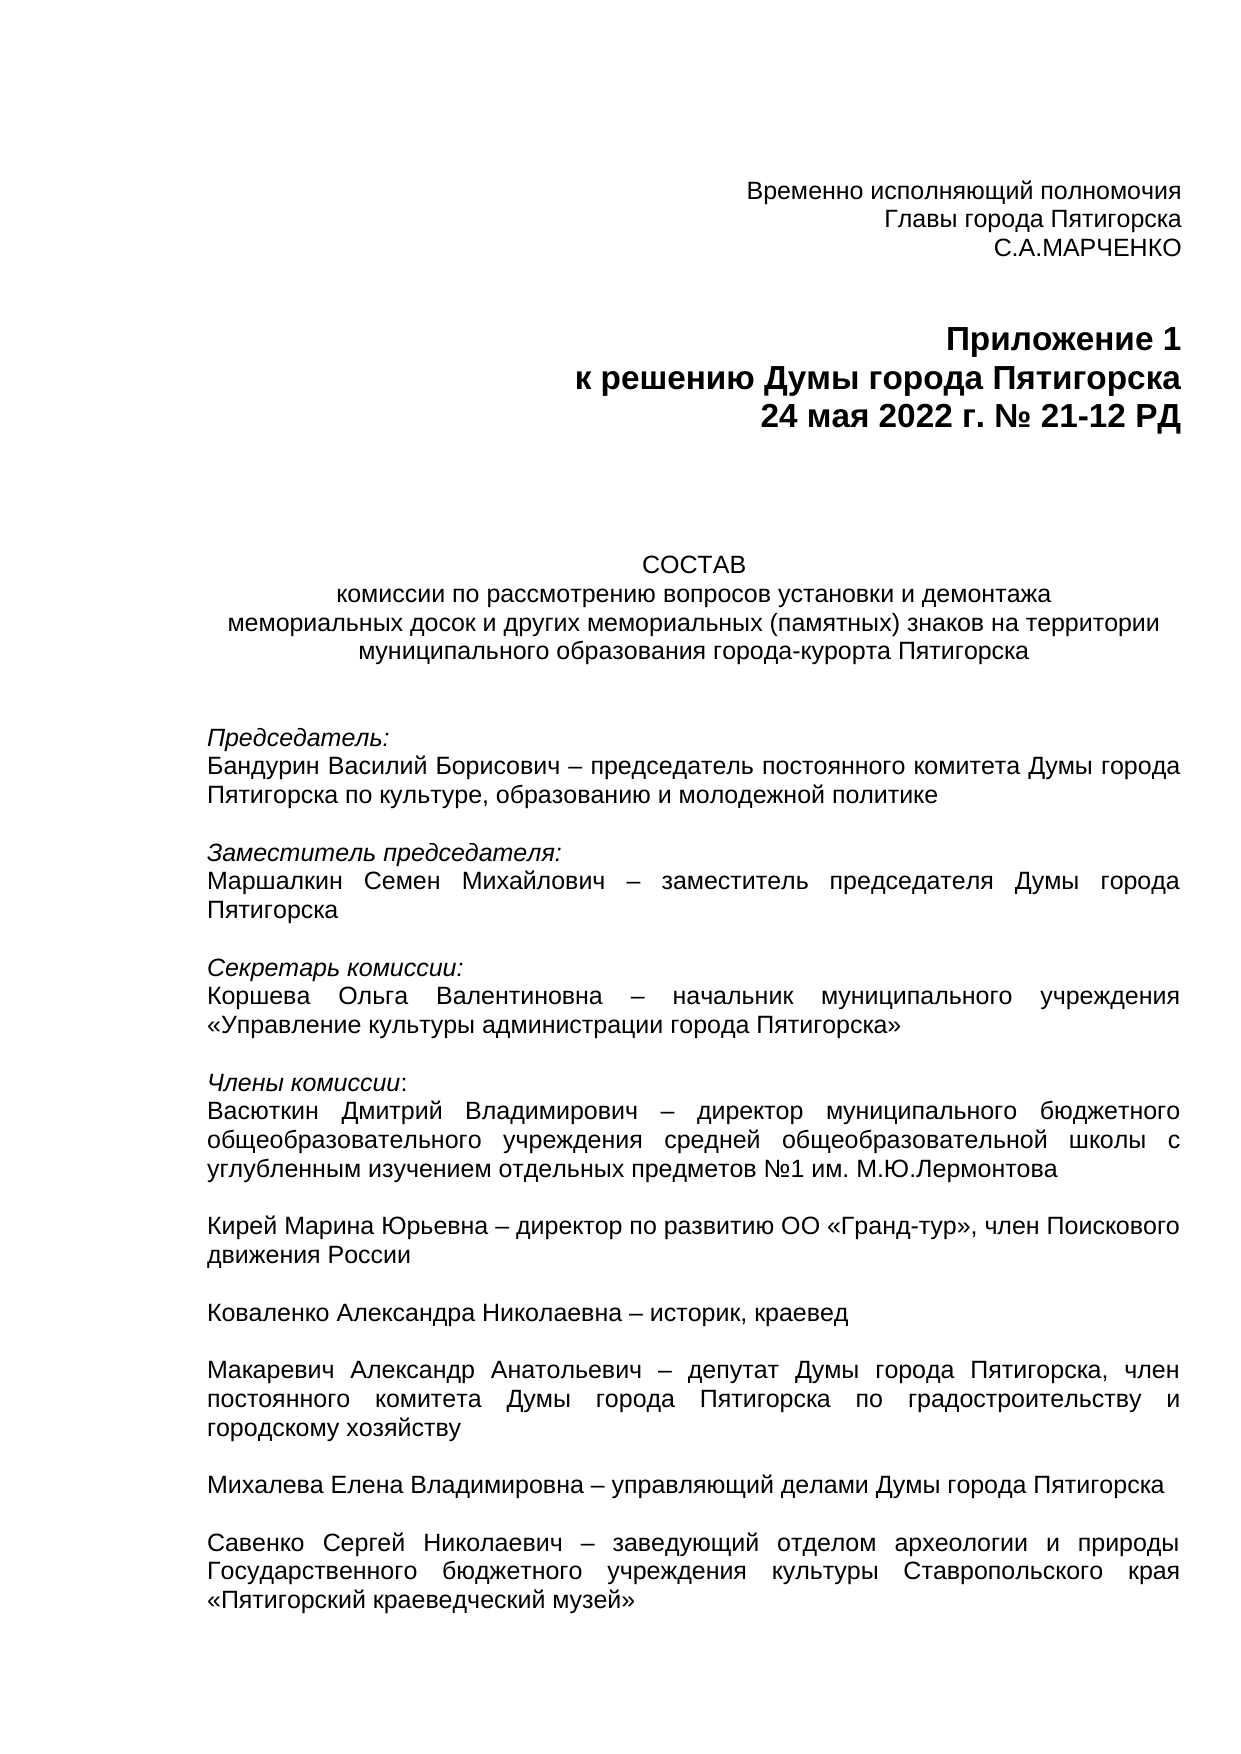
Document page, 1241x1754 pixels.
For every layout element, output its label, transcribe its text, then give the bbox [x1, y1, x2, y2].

text Васюткин Дмитрий Владимирович – директор муниципального бюджетного общеобразовательного учреждения средней общеобразовательной школы с углубленным изучением отдельных предметов №1 им. М.Ю.Лермонтова [207, 1096, 1181, 1182]
text Кирей Марина Юрьевна – директор по развитию ОО «Гранд-тур», член Поискового движения России [207, 1211, 1181, 1269]
text Председатель: [207, 722, 1181, 751]
text 24 мая 2022 г. № 21-12 РД [207, 396, 1181, 435]
text Бандурин Василий Борисович – председатель постоянного комитета Думы города Пятигорска по культуре, образованию и молодежной политике [207, 751, 1181, 809]
text Члены комиссии: [207, 1067, 1181, 1096]
text С.А.МАРЧЕНКО [207, 233, 1182, 262]
text к решению Думы города Пятигорска [207, 358, 1181, 396]
text Коваленко Александра Николаевна – историк, краевед [207, 1297, 1181, 1326]
text Маршалкин Семен Михайлович – заместитель председателя Думы города Пятигорска [207, 866, 1181, 924]
text Макаревич Александр Анатольевич – депутат Думы города Пятигорска, член постоянного комитета Думы города Пятигорска по градостроительству и городскому хозяйству [207, 1355, 1181, 1441]
text Михалева Елена Владимировна – управляющий делами Думы города Пятигорска [207, 1470, 1181, 1499]
text Коршева Ольга Валентиновна – начальник муниципального учреждения «Управление культуры администрации города Пятигорска» [207, 981, 1181, 1039]
text Главы города Пятигорска [207, 204, 1182, 233]
text Заместитель председателя: [207, 837, 1181, 866]
text комиссии по рассмотрению вопросов установки и демонтажа [207, 579, 1181, 607]
text мемориальных досок и других мемориальных (памятных) знаков на территории муниципального образования города-курорта Пятигорска [207, 607, 1181, 665]
text Секретарь комиссии: [207, 952, 1181, 981]
text Временно исполняющий полномочия [207, 176, 1182, 204]
text СОСТАВ [207, 550, 1181, 579]
text Савенко Сергей Николаевич – заведующий отделом археологии и природы Государственного бюджетного учреждения культуры Ставропольского края «Пятигорский краеведческий музей» [207, 1527, 1181, 1614]
text Приложение 1 [709, 319, 1181, 358]
